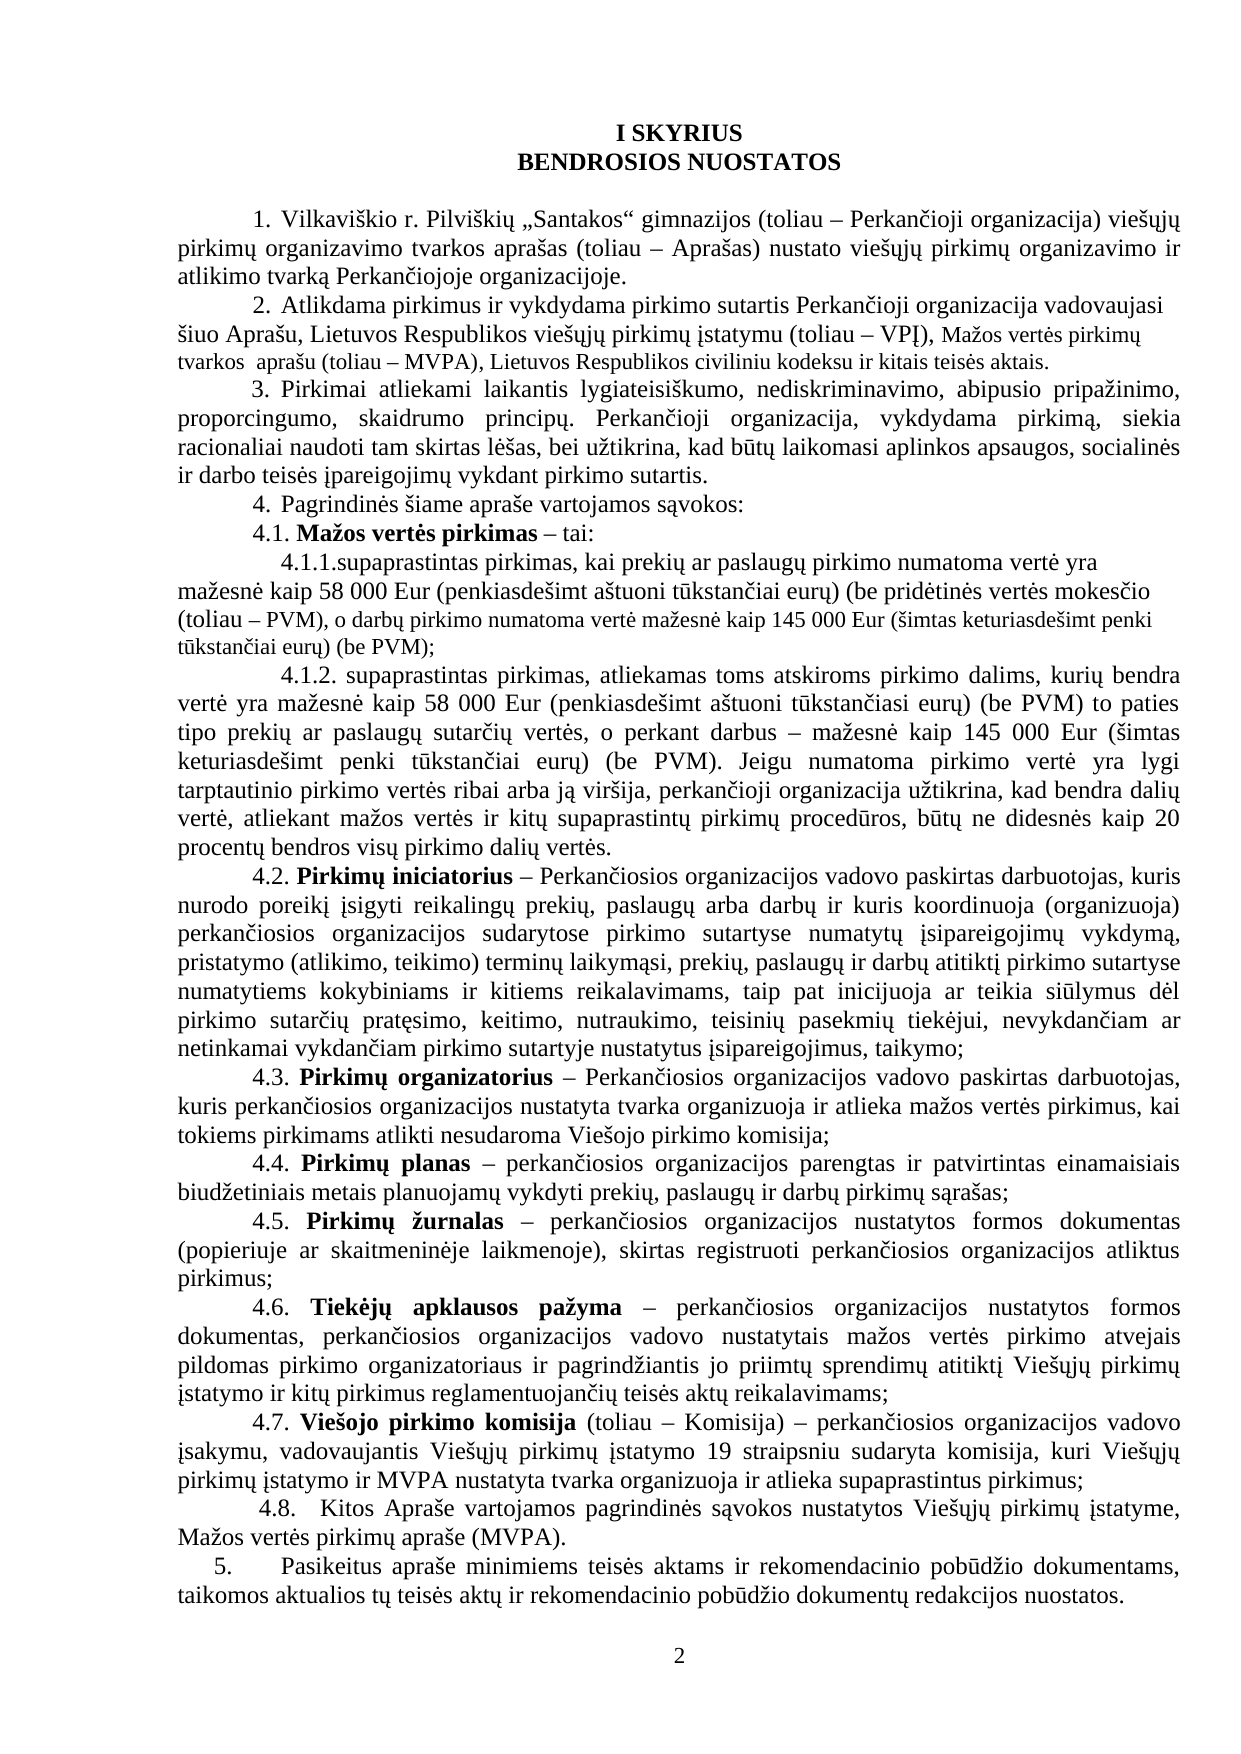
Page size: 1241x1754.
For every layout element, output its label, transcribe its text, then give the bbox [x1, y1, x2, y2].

text 4.2. Pirkimų iniciatorius – Perkančiosios organizacijos vadovo paskirtas darbuotojas, kuris nurodo poreikį įsigyti reikalingų prekių, paslaugų arba darbų ir kuris koordinuoja (organizuoja) perkančiosios organizacijos sudarytose pirkimo sutartyse numatytų įsipareigojimų vykdymą, pristatymo (atlikimo, teikimo) terminų laikymąsi, prekių, paslaugų ir darbų atitiktį pirkimo sutartyse numatytiems kokybiniams ir kitiems reikalavimams, taip pat inicijuoja ar teikia siūlymus dėl pirkimo sutarčių pratęsimo, keitimo, nutraukimo, teisinių pasekmių tiekėjui, nevykdančiam ar netinkamai vykdančiam pirkimo sutartyje nustatytus įsipareigojimus, taikymo; [177, 861, 1181, 1062]
list Pasikeitus apraše minimiems teisės aktams ir rekomendacinio pobūdžio dokumentams, taikomos aktualios tų teisės aktų ir rekomendacinio pobūdžio dokumentų redakcijos nuostatos. [177, 1551, 1181, 1609]
list Pagrindinės šiame apraše vartojamos sąvokos: [177, 489, 1181, 518]
text 4.6. Tiekėjų apklausos pažyma – perkančiosios organizacijos nustatytos formos dokumentas, perkančiosios organizacijos vadovo nustatytais mažos vertės pirkimo atvejais pildomas pirkimo organizatoriaus ir pagrindžiantis jo priimtų sprendimų atitiktį Viešųjų pirkimų įstatymo ir kitų pirkimus reglamentuojančių teisės aktų reikalavimams; [177, 1292, 1181, 1407]
text 4.7. Viešojo pirkimo komisija (toliau – Komisija) – perkančiosios organizacijos vadovo įsakymu, vadovaujantis Viešųjų pirkimų įstatymo 19 straipsniu sudaryta komisija, kuri Viešųjų pirkimų įstatymo ir MVPA nustatyta tvarka organizuoja ir atlieka supaprastintus pirkimus; [177, 1407, 1181, 1493]
text 4.4. Pirkimų planas – perkančiosios organizacijos parengtas ir patvirtintas einamaisiais biudžetiniais metais planuojamų vykdyti prekių, paslaugų ir darbų pirkimų sąrašas; [177, 1148, 1181, 1206]
subtitle BENDROSIOS NUOSTATOS [177, 147, 1181, 176]
text 4.1.1.supaprastintas pirkimas, kai prekių ar paslaugų pirkimo numatoma vertė yra mažesnė kaip 58 000 Eur (penkiasdešimt aštuoni tūkstančiai eurų) (be pridėtinės vertės mokesčio (toliau – PVM), o darbų pirkimo numatoma vertė mažesnė kaip 145 000 Eur (šimtas keturiasdešimt penki tūkstančiai eurų) (be PVM); [177, 547, 1181, 659]
text 4.5. Pirkimų žurnalas – perkančiosios organizacijos nustatytos formos dokumentas (popieriuje ar skaitmeninėje laikmenoje), skirtas registruoti perkančiosios organizacijos atliktus pirkimus; [177, 1206, 1181, 1292]
text 4.3. Pirkimų organizatorius – Perkančiosios organizacijos vadovo paskirtas darbuotojas, kuris perkančiosios organizacijos nustatyta tvarka organizuoja ir atlieka mažos vertės pirkimus, kai tokiems pirkimams atlikti nesudaroma Viešojo pirkimo komisija; [177, 1062, 1181, 1148]
list Kitos Apraše vartojamos pagrindinės sąvokos nustatytos Viešųjų pirkimų įstatyme, Mažos vertės pirkimų apraše (MVPA). [177, 1493, 1181, 1551]
text 4.1. Mažos vertės pirkimas – tai: [177, 518, 1181, 547]
list 4.1.2. supaprastintas pirkimas, atliekamas toms atskiroms pirkimo dalims, kurių bendra vertė yra mažesnė kaip 58 000 Eur (penkiasdešimt aštuoni tūkstančiasi eurų) (be PVM) to paties tipo prekių ar paslaugų sutarčių vertės, o perkant darbus – mažesnė kaip 145 000 Eur (šimtas keturiasdešimt penki tūkstančiai eurų) (be PVM). Jeigu numatoma pirkimo vertė yra lygi tarptautinio pirkimo vertės ribai arba ją viršija, perkančioji organizacija užtikrina, kad bendra dalių vertė, atliekant mažos vertės ir kitų supaprastintų pirkimų procedūros, būtų ne didesnės kaip 20 procentų bendros visų pirkimo dalių vertės. [177, 660, 1181, 861]
list Pirkimai atliekami laikantis lygiateisiškumo, nediskriminavimo, abipusio pripažinimo, proporcingumo, skaidrumo principų. Perkančioji organizacija, vykdydama pirkimą, siekia racionaliai naudoti tam skirtas lėšas, bei užtikrina, kad būtų laikomasi aplinkos apsaugos, socialinės ir darbo teisės įpareigojimų vykdant pirkimo sutartis. [177, 374, 1181, 489]
subtitle I SKYRIUS [177, 118, 1181, 147]
list Vilkaviškio r. Pilviškių „Santakos“ gimnazijos (toliau – Perkančioji organizacija) viešųjų pirkimų organizavimo tvarkos aprašas (toliau – Aprašas) nustato viešųjų pirkimų organizavimo ir atlikimo tvarką Perkančiojoje organizacijoje. [177, 204, 1181, 290]
list Atlikdama pirkimus ir vykdydama pirkimo sutartis Perkančioji organizacija vadovaujasi šiuo Aprašu, Lietuvos Respublikos viešųjų pirkimų įstatymu (toliau – VPĮ), Mažos vertės pirkimų tvarkos aprašu (toliau – MVPA), Lietuvos Respublikos civiliniu kodeksu ir kitais teisės aktais. [177, 290, 1181, 374]
